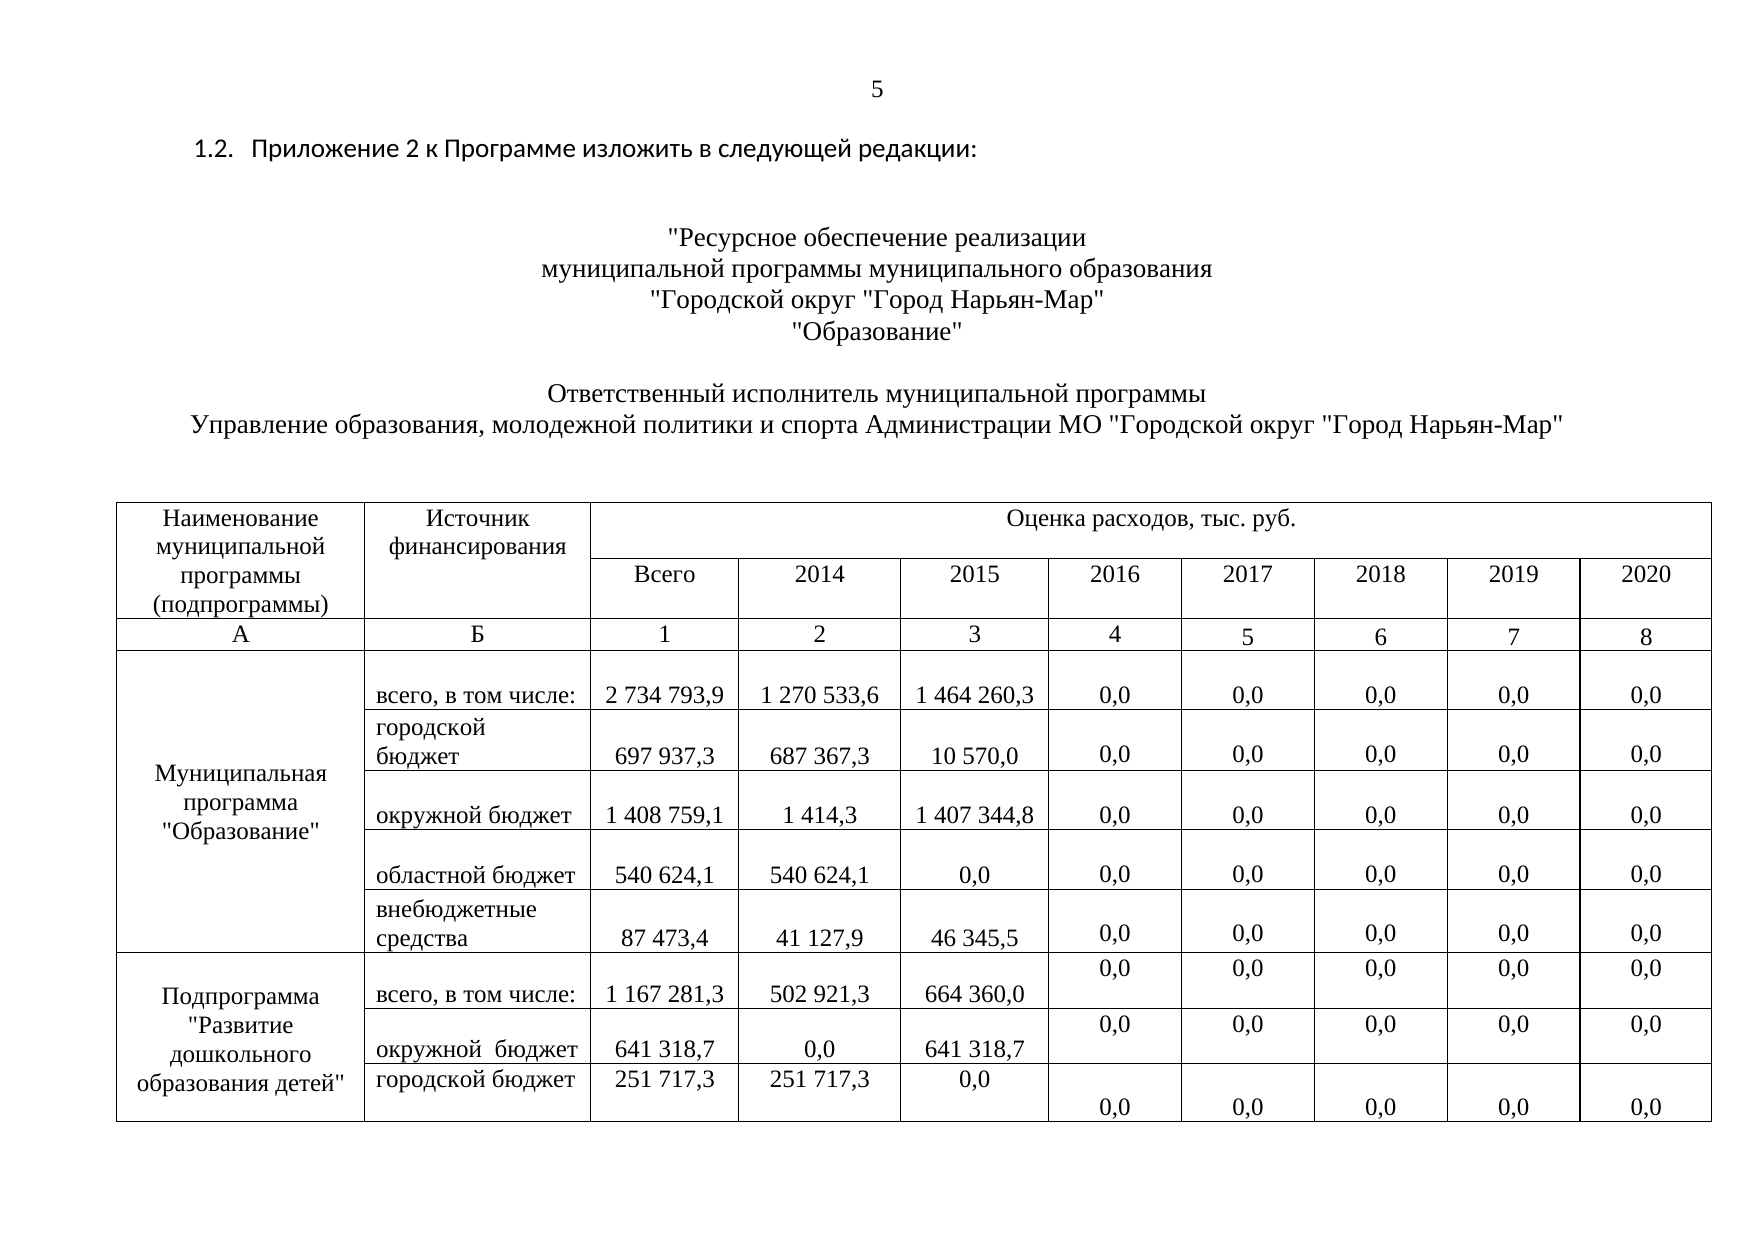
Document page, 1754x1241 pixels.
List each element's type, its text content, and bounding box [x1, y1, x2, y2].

table_cell 0,0 [1182, 1009, 1314, 1063]
table_cell 41 127,9 [739, 890, 900, 952]
table_cell 0,0 [1448, 890, 1579, 952]
table_cell 1 414,3 [739, 771, 900, 829]
table_cell 0,0 [1049, 830, 1181, 889]
table_cell 540 624,1 [591, 830, 738, 889]
table_cell 0,0 [1049, 953, 1181, 1008]
table_cell 502 921,3 [739, 953, 900, 1008]
table_cell окружной бюджет [365, 771, 590, 829]
table_cell 2020 [1581, 559, 1711, 618]
table_cell 0,0 [1315, 890, 1447, 952]
table_cell 251 717,3 [739, 1064, 900, 1121]
table_cell 1 408 759,1 [591, 771, 738, 829]
table_cell 0,0 [1182, 651, 1314, 709]
table_header Оценка расходов, тыс. руб. [591, 503, 1711, 558]
table_cell 0,0 [1581, 1009, 1711, 1063]
table_cell 0,0 [1049, 771, 1181, 829]
table_cell 0,0 [1581, 771, 1711, 829]
table_cell 2019 [1448, 559, 1579, 618]
table_cell Всего [591, 559, 738, 618]
table_cell 2 734 793,9 [591, 651, 738, 709]
table_cell 0,0 [1315, 651, 1447, 709]
table_cell всего, в том числе: [365, 953, 590, 1008]
table_cell 0,0 [1315, 1064, 1447, 1121]
table_cell 0,0 [1182, 953, 1314, 1008]
table_cell 0,0 [1448, 830, 1579, 889]
table_cell 0,0 [1182, 771, 1314, 829]
table_cell 687 367,3 [739, 710, 900, 770]
table_cell 0,0 [1182, 830, 1314, 889]
table_cell 0,0 [901, 1064, 1048, 1121]
table_cell 5 [1182, 619, 1314, 650]
table_cell 2017 [1182, 559, 1314, 618]
table_cell 10 570,0 [901, 710, 1048, 770]
table_cell 0,0 [1448, 710, 1579, 770]
table_cell Муниципальная программа "Образование" [117, 651, 364, 952]
table_cell 0,0 [1448, 953, 1579, 1008]
table_cell 2018 [1315, 559, 1447, 618]
table_cell всего, в том числе: [365, 651, 590, 709]
list Приложение 2 к Программе изложить в следующей редакции: [193, 131, 1636, 164]
table_cell 540 624,1 [739, 830, 900, 889]
table_cell А [117, 619, 364, 650]
table_header Источник финансирования [365, 503, 590, 618]
table_cell 641 318,7 [901, 1009, 1048, 1063]
text "Ресурсное обеспечение реализации [118, 221, 1636, 252]
table_cell окружной бюджет [365, 1009, 590, 1063]
text "Городской округ "Город Нарьян-Мар" [118, 283, 1636, 315]
text Управление образования, молодежной политики и спорта Администрации МО "Городской округ "Город Нарьян-Мар" [118, 408, 1636, 439]
table_cell 0,0 [1049, 1064, 1181, 1121]
table_cell 1 167 281,3 [591, 953, 738, 1008]
table_cell 0,0 [1581, 1064, 1711, 1121]
table_cell 0,0 [1315, 953, 1447, 1008]
table_cell 46 345,5 [901, 890, 1048, 952]
table_header Наименование муниципальной программы (подпрограммы) [117, 503, 364, 618]
table_cell 0,0 [1315, 710, 1447, 770]
table_cell 2015 [901, 559, 1048, 618]
table_cell 0,0 [1049, 890, 1181, 952]
table_cell городской бюджет [365, 1064, 590, 1121]
table_cell 0,0 [1315, 771, 1447, 829]
table_cell 1 464 260,3 [901, 651, 1048, 709]
table_cell Б [365, 619, 590, 650]
table_cell 0,0 [1182, 710, 1314, 770]
table_cell 4 [1049, 619, 1181, 650]
table_cell 1 [591, 619, 738, 650]
table_cell 697 937,3 [591, 710, 738, 770]
text муниципальной программы муниципального образования [118, 252, 1636, 283]
table_cell 0,0 [1581, 953, 1711, 1008]
table_cell 251 717,3 [591, 1064, 738, 1121]
table_cell 3 [901, 619, 1048, 650]
table_cell 0,0 [1581, 710, 1711, 770]
table_cell 2014 [739, 559, 900, 618]
table_cell 0,0 [1581, 890, 1711, 952]
table_cell 2016 [1049, 559, 1181, 618]
table_cell 8 [1581, 619, 1711, 650]
table_cell 6 [1315, 619, 1447, 650]
table_cell 0,0 [1448, 771, 1579, 829]
table_cell 1 270 533,6 [739, 651, 900, 709]
table_cell 0,0 [1448, 1064, 1579, 1121]
table_cell городской бюджет [365, 710, 590, 770]
table_cell 0,0 [1315, 830, 1447, 889]
table_cell областной бюджет [365, 830, 590, 889]
table_cell внебюджетные средства [365, 890, 590, 952]
table_cell 0,0 [901, 830, 1048, 889]
table_cell 0,0 [1049, 1009, 1181, 1063]
table_cell 0,0 [1182, 1064, 1314, 1121]
table_cell 0,0 [1448, 651, 1579, 709]
table_cell 7 [1448, 619, 1579, 650]
table_cell 0,0 [1448, 1009, 1579, 1063]
table_cell 0,0 [1581, 651, 1711, 709]
text Ответственный исполнитель муниципальной программы [118, 377, 1636, 408]
text "Образование" [118, 315, 1636, 346]
table_cell 0,0 [1049, 651, 1181, 709]
table_cell 0,0 [1049, 710, 1181, 770]
table_cell 2 [739, 619, 900, 650]
table_cell 0,0 [1581, 830, 1711, 889]
table_cell Подпрограмма "Развитие дошкольного образования детей" [117, 953, 364, 1121]
table_cell 0,0 [1315, 1009, 1447, 1063]
table_cell 1 407 344,8 [901, 771, 1048, 829]
table_cell 87 473,4 [591, 890, 738, 952]
table_cell 0,0 [739, 1009, 900, 1063]
table_cell 641 318,7 [591, 1009, 738, 1063]
table_cell 0,0 [1182, 890, 1314, 952]
table_cell 664 360,0 [901, 953, 1048, 1008]
